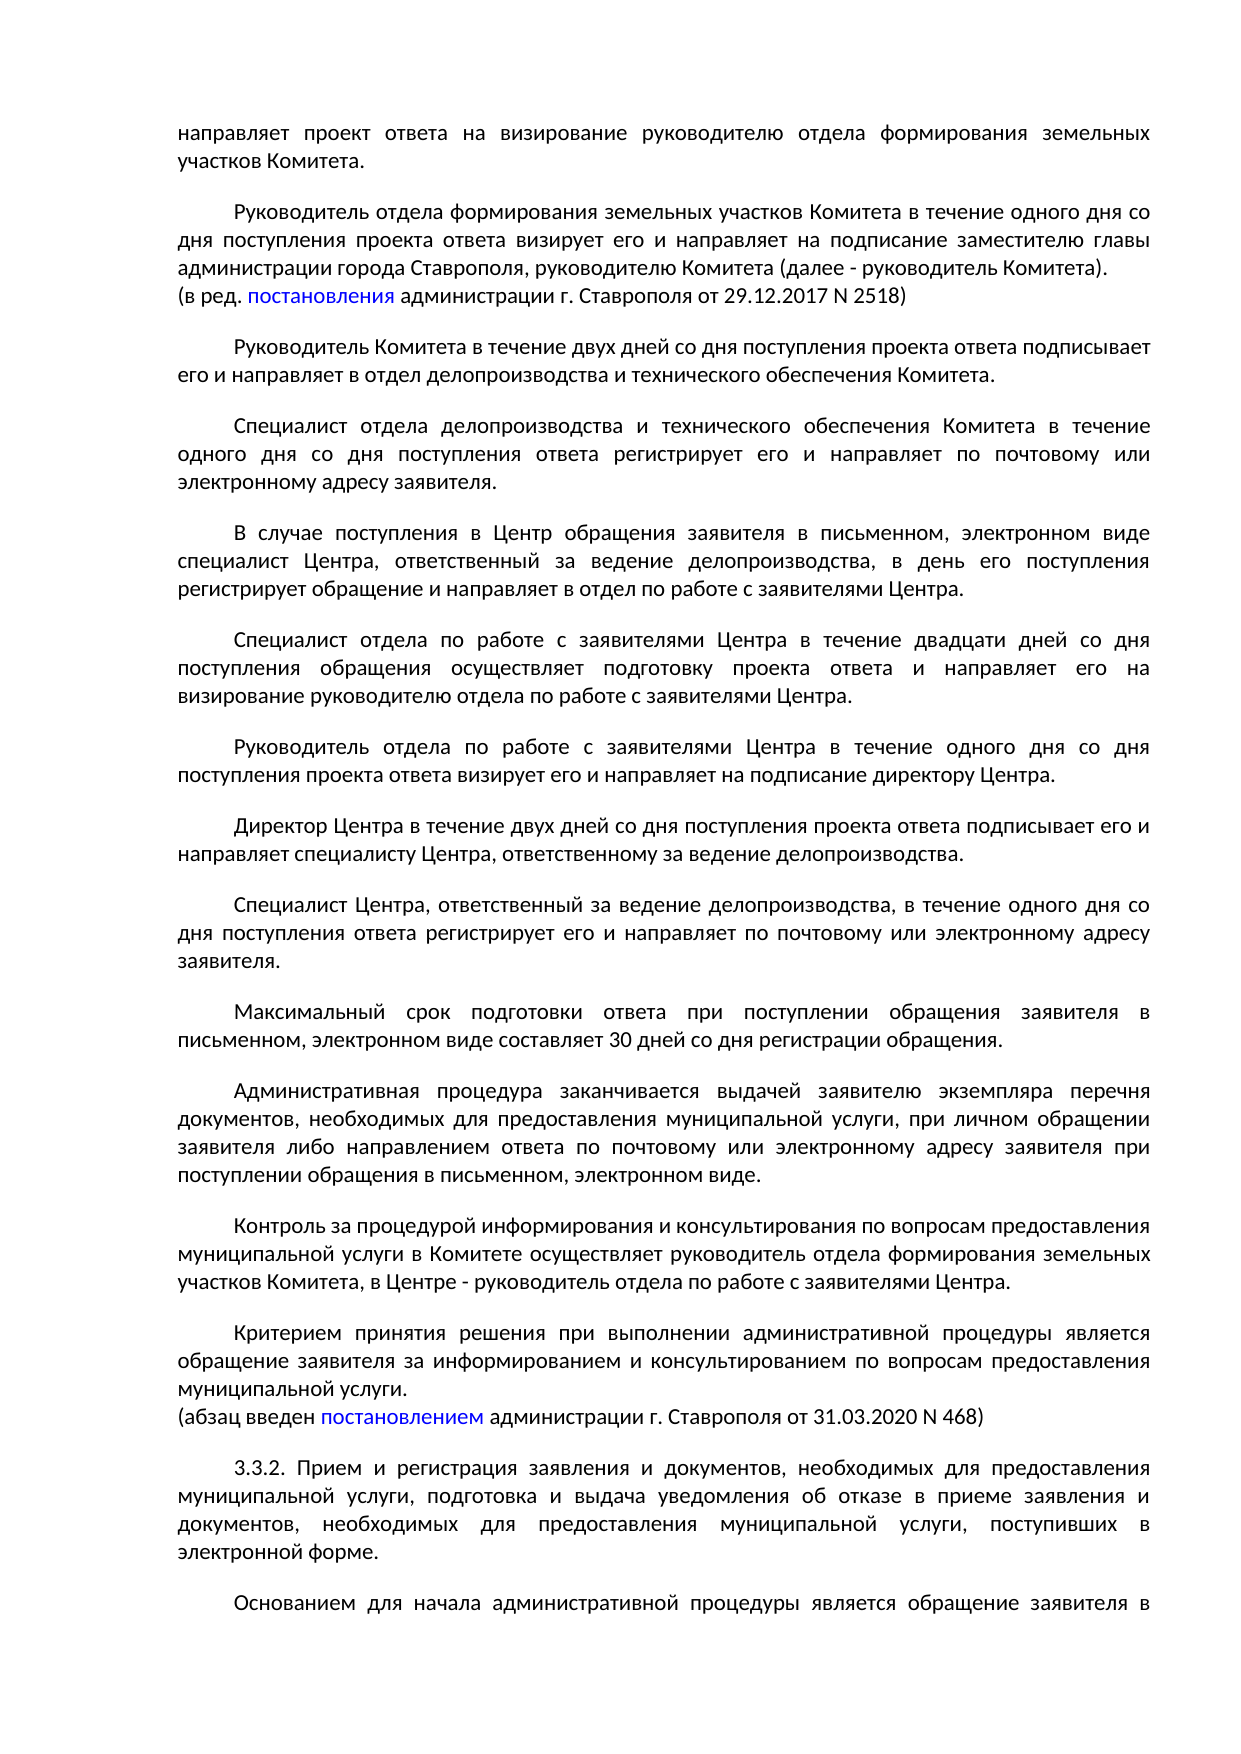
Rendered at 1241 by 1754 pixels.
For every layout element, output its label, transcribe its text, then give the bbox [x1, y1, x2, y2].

text Руководитель отдела формирования земельных участков Комитета в течение одного дня со дня поступления проекта ответа визирует его и направляет на подписание заместителю главы администрации города Ставрополя, руководителю Комитета (далее - руководитель Комитета). [177, 197, 1152, 281]
text Директор Центра в течение двух дней со дня поступления проекта ответа подписывает его и направляет специалисту Центра, ответственному за ведение делопроизводства. [177, 811, 1152, 867]
text Руководитель Комитета в течение двух дней со дня поступления проекта ответа подписывает его и направляет в отдел делопроизводства и технического обеспечения Комитета. [177, 332, 1152, 388]
text В случае поступления в Центр обращения заявителя в письменном, электронном виде специалист Центра, ответственный за ведение делопроизводства, в день его поступления регистрирует обращение и направляет в отдел по работе с заявителями Центра. [177, 518, 1152, 602]
text Максимальный срок подготовки ответа при поступлении обращения заявителя в письменном, электронном виде составляет 30 дней со дня регистрации обращения. [177, 997, 1152, 1053]
text (в ред. постановления администрации г. Ставрополя от 29.12.2017 N 2518) [177, 281, 1152, 309]
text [177, 118, 1152, 174]
text (абзац введен постановлением администрации г. Ставрополя от 31.03.2020 N 468) [177, 1402, 1152, 1430]
text Административная процедура заканчивается выдачей заявителю экземпляра перечня документов, необходимых для предоставления муниципальной услуги, при личном обращении заявителя либо направлением ответа по почтовому или электронному адресу заявителя при поступлении обращения в письменном, электронном виде. [177, 1076, 1152, 1188]
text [177, 1588, 1152, 1616]
text Руководитель отдела по работе с заявителями Центра в течение одного дня со дня поступления проекта ответа визирует его и направляет на подписание директору Центра. [177, 732, 1152, 788]
text Специалист отдела по работе с заявителями Центра в течение двадцати дней со дня поступления обращения осуществляет подготовку проекта ответа и направляет его на визирование руководителю отдела по работе с заявителями Центра. [177, 625, 1152, 709]
text 3.3.2. Прием и регистрация заявления и документов, необходимых для предоставления муниципальной услуги, подготовка и выдача уведомления об отказе в приеме заявления и документов, необходимых для предоставления муниципальной услуги, поступивших в электронной форме. [177, 1453, 1152, 1565]
text Специалист Центра, ответственный за ведение делопроизводства, в течение одного дня со дня поступления ответа регистрирует его и направляет по почтовому или электронному адресу заявителя. [177, 890, 1152, 974]
text Специалист отдела делопроизводства и технического обеспечения Комитета в течение одного дня со дня поступления ответа регистрирует его и направляет по почтовому или электронному адресу заявителя. [177, 411, 1152, 495]
text Критерием принятия решения при выполнении административной процедуры является обращение заявителя за информированием и консультированием по вопросам предоставления муниципальной услуги. [177, 1318, 1152, 1402]
text Контроль за процедурой информирования и консультирования по вопросам предоставления муниципальной услуги в Комитете осуществляет руководитель отдела формирования земельных участков Комитета, в Центре - руководитель отдела по работе с заявителями Центра. [177, 1211, 1152, 1295]
